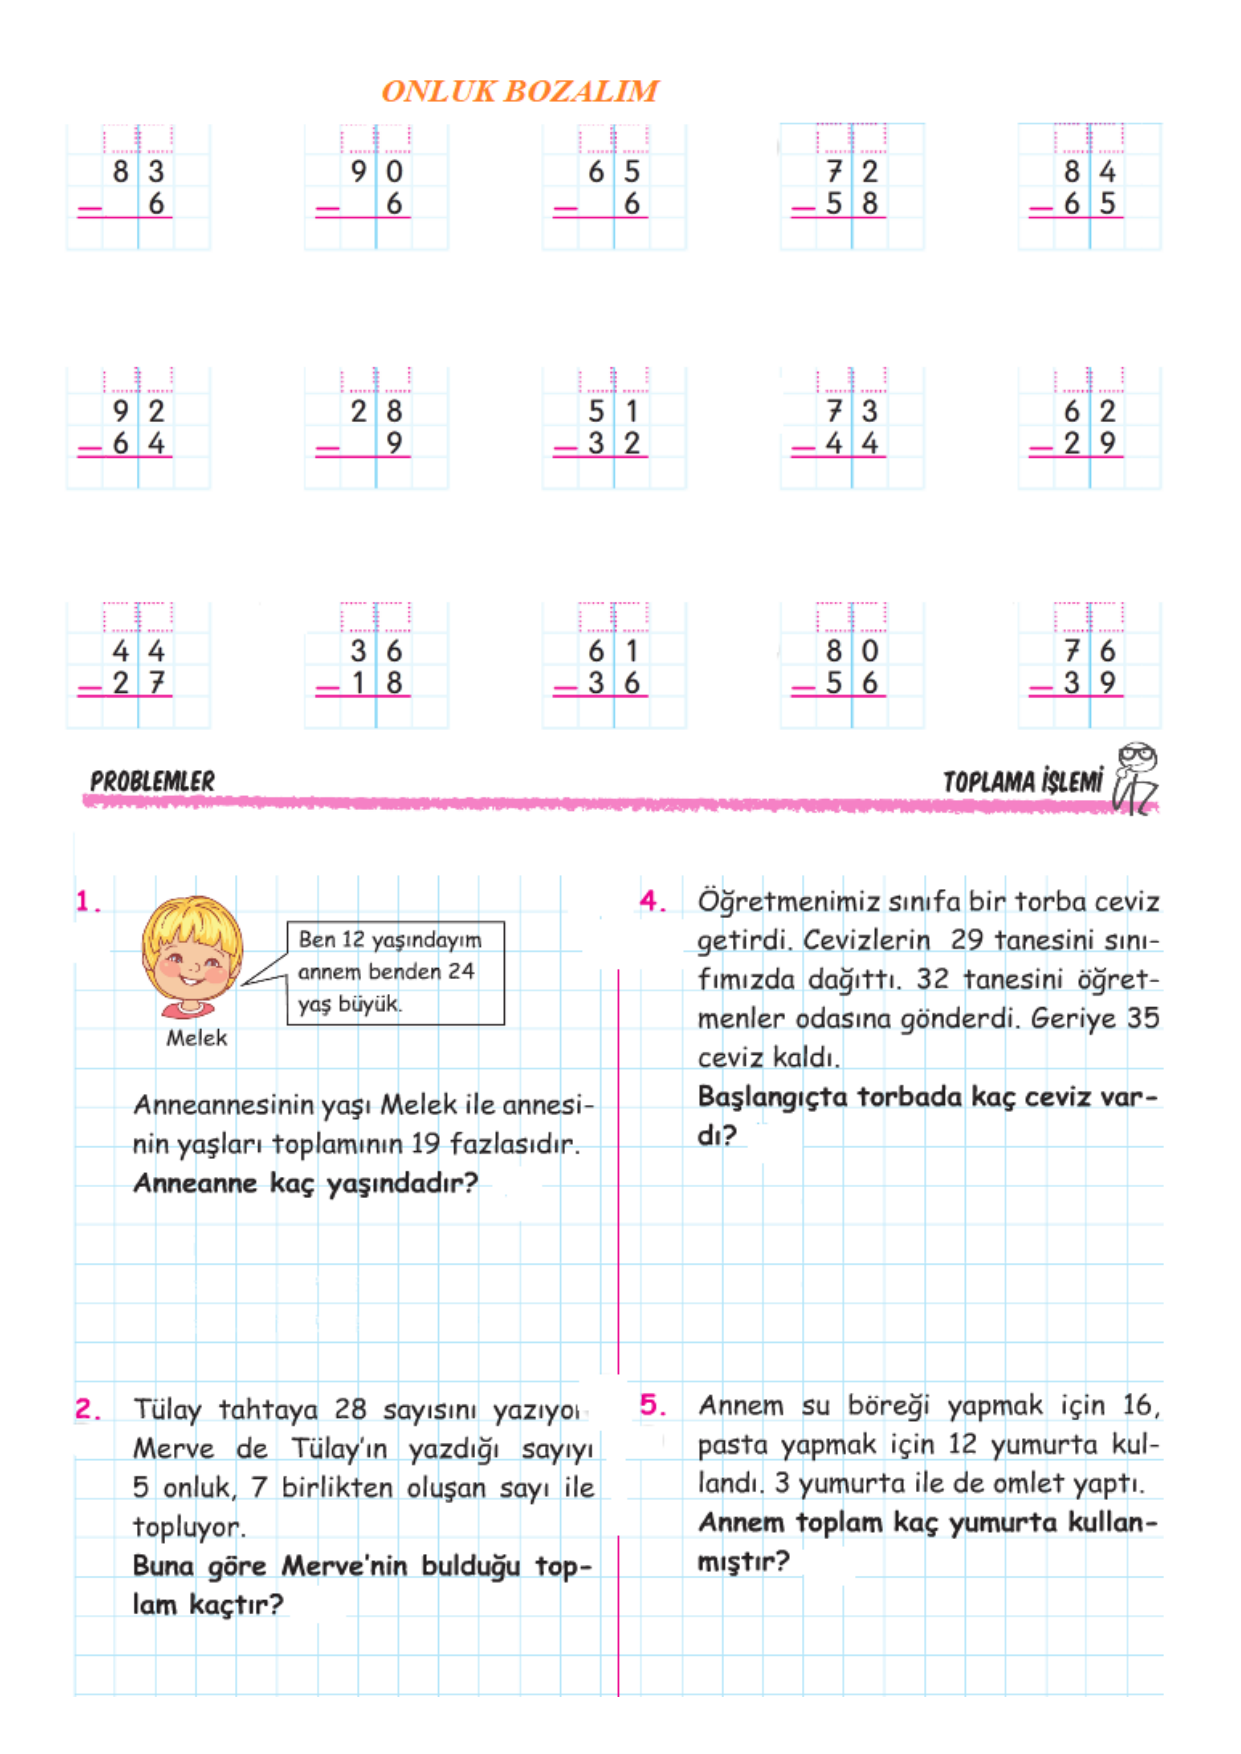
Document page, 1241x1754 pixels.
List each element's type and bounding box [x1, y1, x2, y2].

picture [59, 73, 1175, 1697]
